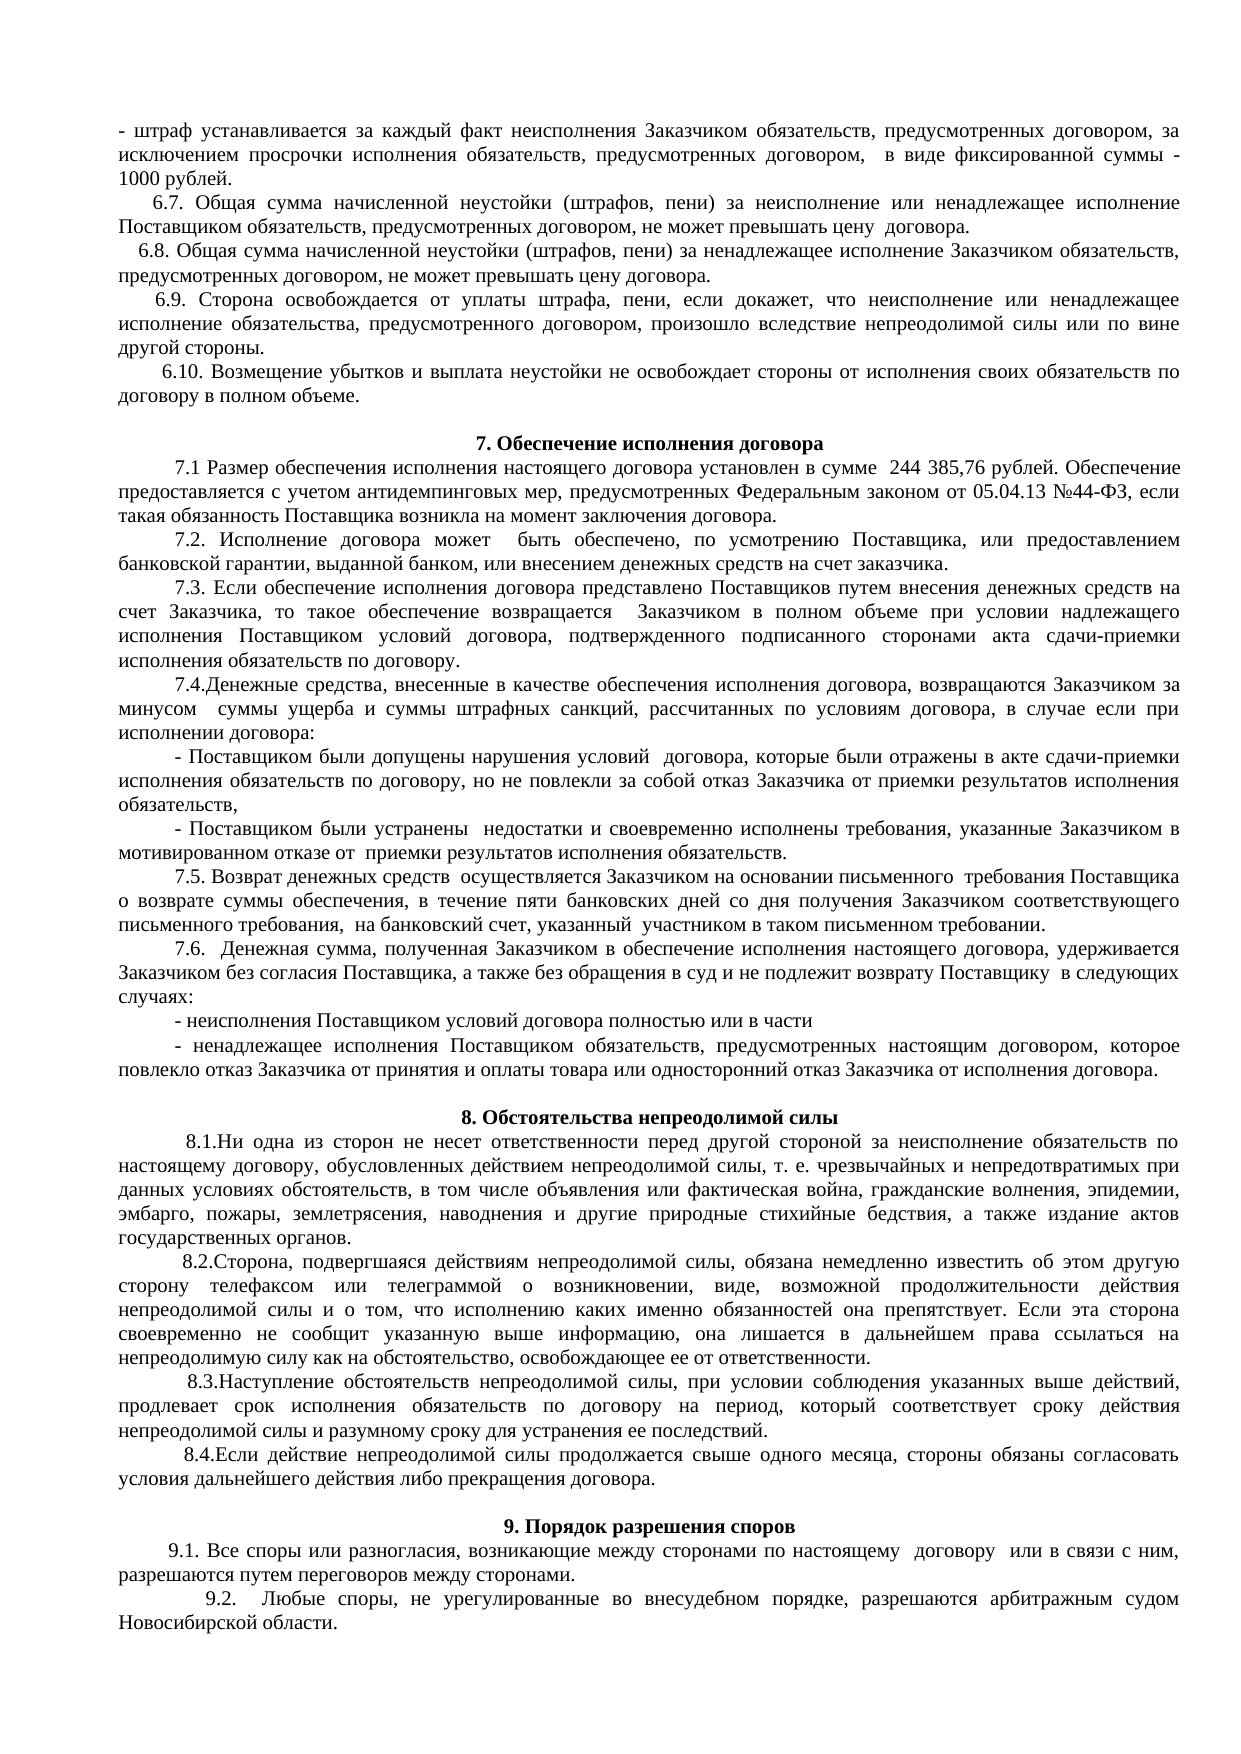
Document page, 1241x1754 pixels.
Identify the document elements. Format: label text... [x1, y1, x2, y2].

text 8. Обстоятельства непреодолимой силы [118, 1105, 1181, 1129]
text - Поставщиком были допущены нарушения условий договора, которые были отражены в акте сдачи-приемки исполнения обязательств по договору, но не повлекли за собой отказ Заказчика от приемки результатов исполнения обязательств, [118, 744, 1181, 816]
text - неисполнения Поставщиком условий договора полностью или в части [118, 1008, 1181, 1032]
text 7.4.Денежные средства, внесенные в качестве обеспечения исполнения договора, возвращаются Заказчиком за минусом суммы ущерба и суммы штрафных санкций, рассчитанных по условиям договора, в случае если при исполнении договора: [118, 672, 1181, 744]
text - Поставщиком были устранены недостатки и своевременно исполнены требования, указанные Заказчиком в мотивированном отказе от приемки результатов исполнения обязательств. [118, 816, 1181, 864]
text 6.9. Сторона освобождается от уплаты штрафа, пени, если докажет, что неисполнение или ненадлежащее исполнение обязательства, предусмотренного договором, произошло вследствие непреодолимой силы или по вине другой стороны. [118, 287, 1181, 359]
text 9. Порядок разрешения споров [118, 1514, 1181, 1538]
text 8.2.Сторона, подвергшаяся действиям непреодолимой силы, обязана немедленно известить об этом другую сторону телефаксом или телеграммой о возникновении, виде, возможной продолжительности действия непреодолимой силы и о том, что исполнению каких именно обязанностей она препятствует. Если эта сторона своевременно не сообщит указанную выше информацию, она лишается в дальнейшем права ссылаться на непреодолимую силу как на обстоятельство, освобождающее ее от ответственности. [118, 1249, 1181, 1369]
text 8.4.Если действие непреодолимой силы продолжается свыше одного месяца, стороны обязаны согласовать условия дальнейшего действия либо прекращения договора. [118, 1442, 1181, 1490]
text 7.5. Возврат денежных средств осуществляется Заказчиком на основании письменного требования Поставщика о возврате суммы обеспечения, в течение пяти банковских дней со дня получения Заказчиком соответствующего письменного требования, на банковский счет, указанный участником в таком письменном требовании. [118, 864, 1181, 936]
text - ненадлежащее исполнения Поставщиком обязательств, предусмотренных настоящим договором, которое повлекло отказ Заказчика от принятия и оплаты товара или односторонний отказ Заказчика от исполнения договора. [118, 1032, 1181, 1081]
text 7.6. Денежная сумма, полученная Заказчиком в обеспечение исполнения настоящего договора, удерживается Заказчиком без согласия Поставщика, а также без обращения в суд и не подлежит возврату Поставщику в следующих случаях: [118, 936, 1181, 1008]
text - штраф устанавливается за каждый факт неисполнения Заказчиком обязательств, предусмотренных договором, за исключением просрочки исполнения обязательств, предусмотренных договором, в виде фиксированной суммы - 1000 рублей. [118, 118, 1181, 190]
text 9.2. Любые споры, не урегулированные во внесудебном порядке, разрешаются арбитражным судом Новосибирской области. [118, 1586, 1181, 1634]
text 7.1 Размер обеспечения исполнения настоящего договора установлен в сумме 244 385,76 рублей. Обеспечение предоставляется с учетом антидемпинговых мер, предусмотренных Федеральным законом от 05.04.13 №44-ФЗ, если такая обязанность Поставщика возникла на момент заключения договора. [118, 455, 1181, 527]
text 6.7. Общая сумма начисленной неустойки (штрафов, пени) за неисполнение или ненадлежащее исполнение Поставщиком обязательств, предусмотренных договором, не может превышать цену договора. [118, 190, 1181, 238]
text 7.2. Исполнение договора может быть обеспечено, по усмотрению Поставщика, или предоставлением банковской гарантии, выданной банком, или внесением денежных средств на счет заказчика. [118, 527, 1181, 575]
text 7.3. Если обеспечение исполнения договора представлено Поставщиков путем внесения денежных средств на счет Заказчика, то такое обеспечение возвращается Заказчиком в полном объеме при условии надлежащего исполнения Поставщиком условий договора, подтвержденного подписанного сторонами акта сдачи-приемки исполнения обязательств по договору. [118, 575, 1181, 672]
text 9.1. Все споры или разногласия, возникающие между сторонами по настоящему договору или в связи с ним, разрешаются путем переговоров между сторонами. [118, 1538, 1181, 1586]
text 8.3.Наступление обстоятельств непреодолимой силы, при условии соблюдения указанных выше действий, продлевает срок исполнения обязательств по договору на период, который соответствует сроку действия непреодолимой силы и разумному сроку для устранения ее последствий. [118, 1369, 1181, 1442]
text 6.10. Возмещение убытков и выплата неустойки не освобождает стороны от исполнения своих обязательств по договору в полном объеме. [118, 359, 1181, 407]
text 8.1.Ни одна из сторон не несет ответственности перед другой стороной за неисполнение обязательств по настоящему договору, обусловленных действием непреодолимой силы, т. е. чрезвычайных и непредотвратимых при данных условиях обстоятельств, в том числе объявления или фактическая война, гражданские волнения, эпидемии, эмбарго, пожары, землетрясения, наводнения и другие природные стихийные бедствия, а также издание актов государственных органов. [118, 1129, 1181, 1249]
text 6.8. Общая сумма начисленной неустойки (штрафов, пени) за ненадлежащее исполнение Заказчиком обязательств, предусмотренных договором, не может превышать цену договора. [118, 238, 1181, 287]
text 7. Обеспечение исполнения договора [118, 431, 1181, 455]
